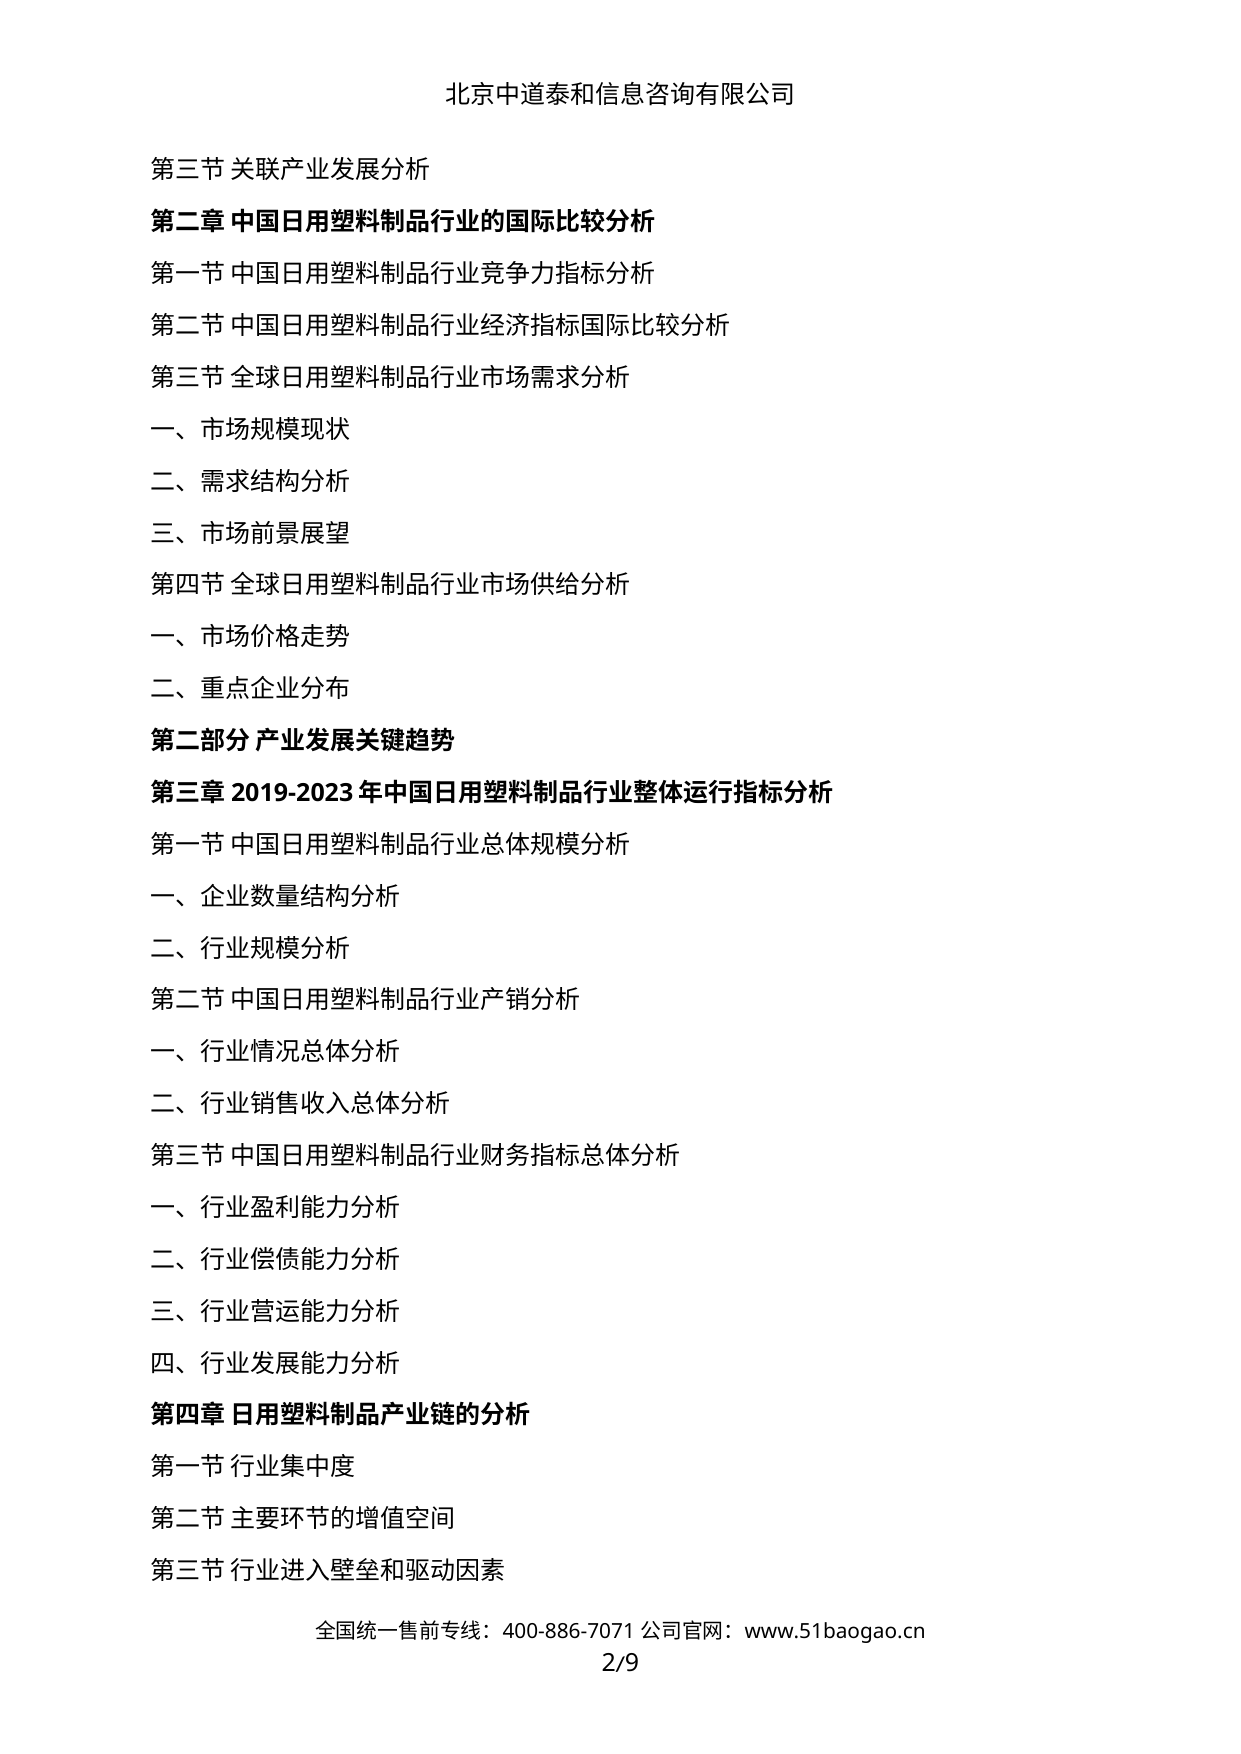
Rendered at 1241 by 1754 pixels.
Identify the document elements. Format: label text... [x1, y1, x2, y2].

text 第三节 中国日用塑料制品行业财务指标总体分析 [150, 1136, 1090, 1172]
text 第四节 全球日用塑料制品行业市场供给分析 [150, 565, 1090, 601]
text 第四章 日用塑料制品产业链的分析 [150, 1395, 1090, 1431]
text 四、行业发展能力分析 [150, 1343, 1090, 1379]
text 一、行业情况总体分析 [150, 1032, 1090, 1068]
text 第二节 中国日用塑料制品行业产销分析 [150, 980, 1090, 1016]
text 二、行业规模分析 [150, 928, 1090, 964]
text 第二节 中国日用塑料制品行业经济指标国际比较分析 [150, 306, 1090, 342]
text 三、市场前景展望 [150, 513, 1090, 549]
text 第二章 中国日用塑料制品行业的国际比较分析 [150, 202, 1090, 238]
text 三、行业营运能力分析 [150, 1291, 1090, 1327]
text 一、市场价格走势 [150, 617, 1090, 653]
text 二、重点企业分布 [150, 669, 1090, 705]
text 第二节 主要环节的增值空间 [150, 1499, 1090, 1535]
text 一、市场规模现状 [150, 409, 1090, 446]
text 二、行业偿债能力分析 [150, 1239, 1090, 1276]
text 第二部分 产业发展关键趋势 [150, 721, 1090, 757]
text 第一节 行业集中度 [150, 1447, 1090, 1483]
text 一、行业盈利能力分析 [150, 1187, 1090, 1224]
text 第一节 中国日用塑料制品行业总体规模分析 [150, 824, 1090, 861]
text 第三节 关联产业发展分析 [150, 150, 1090, 186]
text 第三节 全球日用塑料制品行业市场需求分析 [150, 357, 1090, 394]
text 第三章 2019-2023年中国日用塑料制品行业整体运行指标分析 [150, 772, 1090, 809]
text 二、行业销售收入总体分析 [150, 1084, 1090, 1120]
text 第三节 行业进入壁垒和驱动因素 [150, 1551, 1090, 1587]
text 二、需求结构分析 [150, 461, 1090, 497]
text 第一节 中国日用塑料制品行业竞争力指标分析 [150, 254, 1090, 290]
text 一、企业数量结构分析 [150, 876, 1090, 912]
